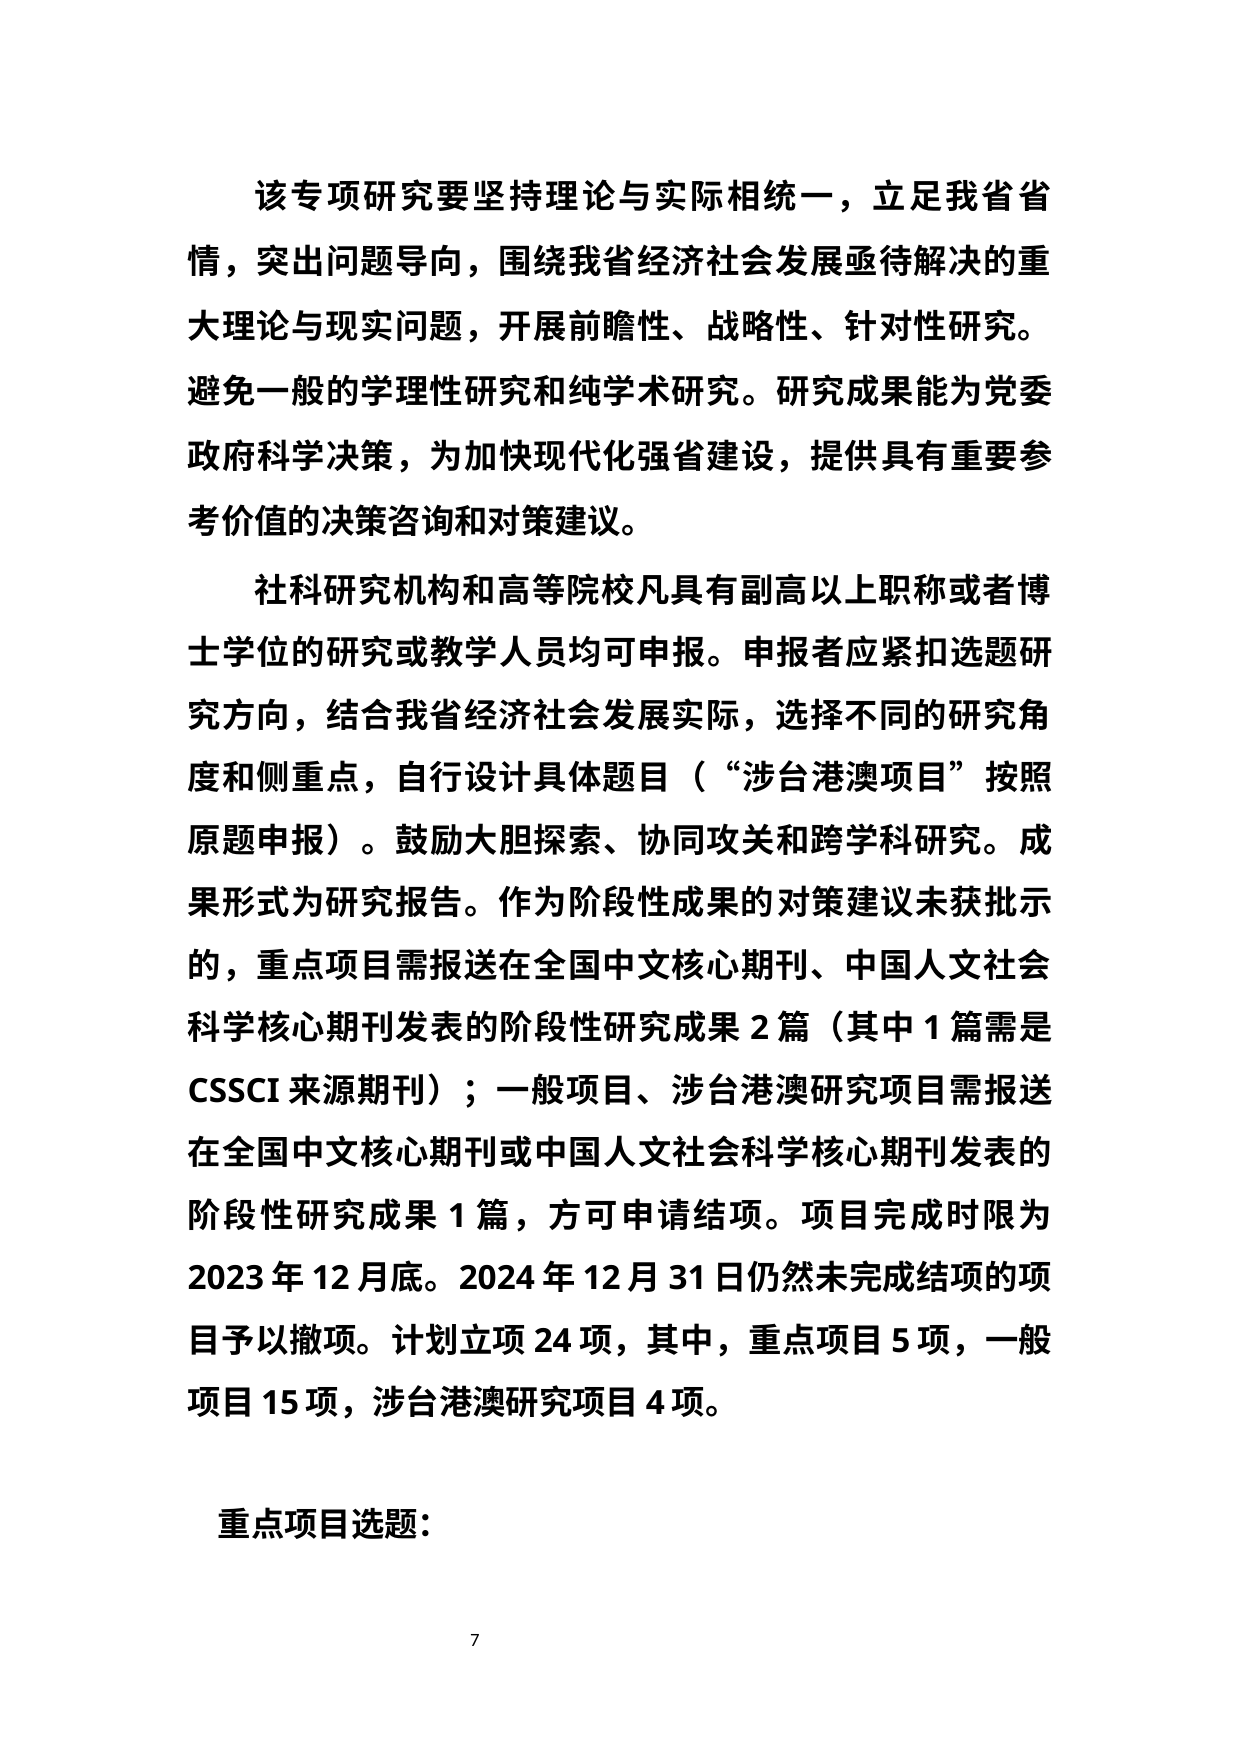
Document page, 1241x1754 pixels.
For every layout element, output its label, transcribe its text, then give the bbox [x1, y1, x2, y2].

text 重点项目选题： [187, 1489, 1053, 1554]
text 社科研究机构和高等院校凡具有副高以上职称或者博士学位的研究或教学人员均可申报。申报者应紧扣选题研究方向，结合我省经济社会发展实际，选择不同的研究角度和侧重点，自行设计具体题目（“涉台港澳项目”按照原题申报）。鼓励大胆探索、协同攻关和跨学科研究。成果形式为研究报告。作为阶段性成果的对策建议未获批示的，重点项目需报送在全国中文核心期刊、中国人文社会科学核心期刊发表的阶段性研究成果2篇（其中1篇需是CSSCI来源期刊）；一般项目、涉台港澳研究项目需报送在全国中文核心期刊或中国人文社会科学核心期刊发表的阶段性研究成果1篇，方可申请结项。项目完成时限为2023年12月底。2024年12月31日仍然未完成结项的项目予以撤项。计划立项24项，其中，重点项目5项，一般项目15项，涉台港澳研究项目4项。 [187, 552, 1053, 1427]
text 该专项研究要坚持理论与实际相统一，立足我省省情，突出问题导向，围绕我省经济社会发展亟待解决的重大理论与现实问题，开展前瞻性、战略性、针对性研究。避免一般的学理性研究和纯学术研究。研究成果能为党委政府科学决策，为加快现代化强省建设，提供具有重要参考价值的决策咨询和对策建议。 [187, 162, 1053, 552]
